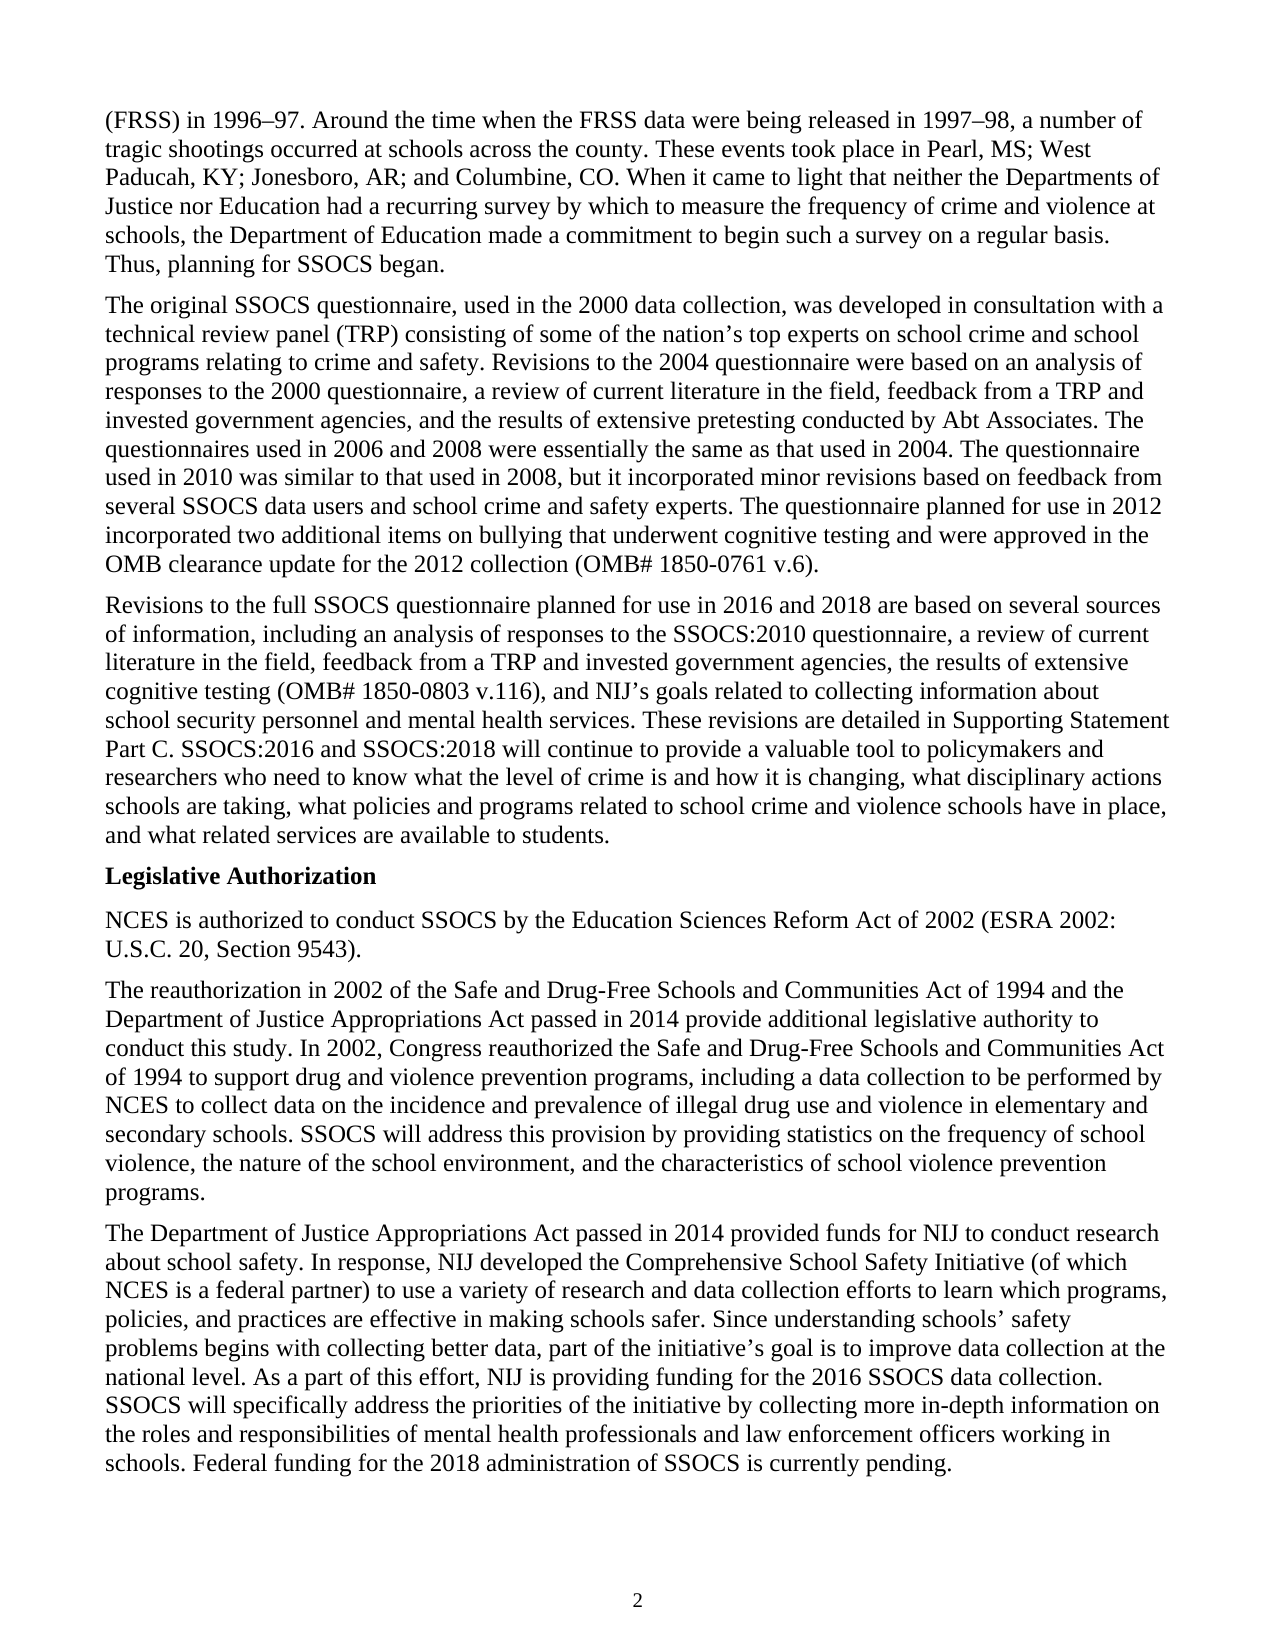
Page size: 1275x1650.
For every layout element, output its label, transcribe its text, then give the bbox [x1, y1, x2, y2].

text The original SSOCS questionnaire, used in the 2000 data collection, was developed in consultation with a technical review panel (TRP) consisting of some of the nation’s top experts on school crime and school programs relating to crime and safety. Revisions to the 2004 questionnaire were based on an analysis of responses to the 2000 questionnaire, a review of current literature in the field, feedback from a TRP and invested government agencies, and the results of extensive pretesting conducted by Abt Associates. The questionnaires used in 2006 and 2008 were essentially the same as that used in 2004. The questionnaire used in 2010 was similar to that used in 2008, but it incorporated minor revisions based on feedback from several SSOCS data users and school crime and safety experts. The questionnaire planned for use in 2012 incorporated two additional items on bullying that underwent cognitive testing and were approved in the OMB clearance update for the 2012 collection (OMB# 1850-0761 v.6). [105, 290, 1170, 577]
text The reauthorization in 2002 of the Safe and Drug-Free Schools and Communities Act of 1994 and the Department of Justice Appropriations Act passed in 2014 provide additional legislative authority to conduct this study. In 2002, Congress reauthorized the Safe and Drug-Free Schools and Communities Act of 1994 to support drug and violence prevention programs, including a data collection to be performed by NCES to collect data on the incidence and prevalence of illegal drug use and violence in elementary and secondary schools. SSOCS will address this provision by providing statistics on the frequency of school violence, the nature of the school environment, and the characteristics of school violence prevention programs. [105, 975, 1170, 1205]
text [105, 105, 1170, 277]
text The Department of Justice Appropriations Act passed in 2014 provided funds for NIJ to conduct research about school safety. In response, NIJ developed the Comprehensive School Safety Initiative (of which NCES is a federal partner) to use a variety of research and data collection efforts to learn which programs, policies, and practices are effective in making schools safer. Since understanding schools’ safety problems begins with collecting better data, part of the initiative’s goal is to improve data collection at the national level. As a part of this effort, NIJ is providing funding for the 2016 SSOCS data collection. SSOCS will specifically address the priorities of the initiative by collecting more in-depth information on the roles and responsibilities of mental health professionals and law enforcement officers working in schools. Federal funding for the 2018 administration of SSOCS is currently pending. [105, 1218, 1170, 1477]
text Legislative Authorization [105, 861, 1170, 890]
text NCES is authorized to conduct SSOCS by the Education Sciences Reform Act of 2002 (ESRA 2002: U.S.C. 20, Section 9543). [105, 905, 1170, 963]
text Revisions to the full SSOCS questionnaire planned for use in 2016 and 2018 are based on several sources of information, including an analysis of responses to the SSOCS:2010 questionnaire, a review of current literature in the field, feedback from a TRP and invested government agencies, the results of extensive cognitive testing (OMB# 1850-0803 v.116), and NIJ’s goals related to collecting information about school security personnel and mental health services. These revisions are detailed in Supporting Statement Part C. SSOCS:2016 and SSOCS:2018 will continue to provide a valuable tool to policymakers and researchers who need to know what the level of crime is and how it is changing, what disciplinary actions schools are taking, what policies and programs related to school crime and violence schools have in place, and what related services are available to students. [105, 590, 1170, 849]
